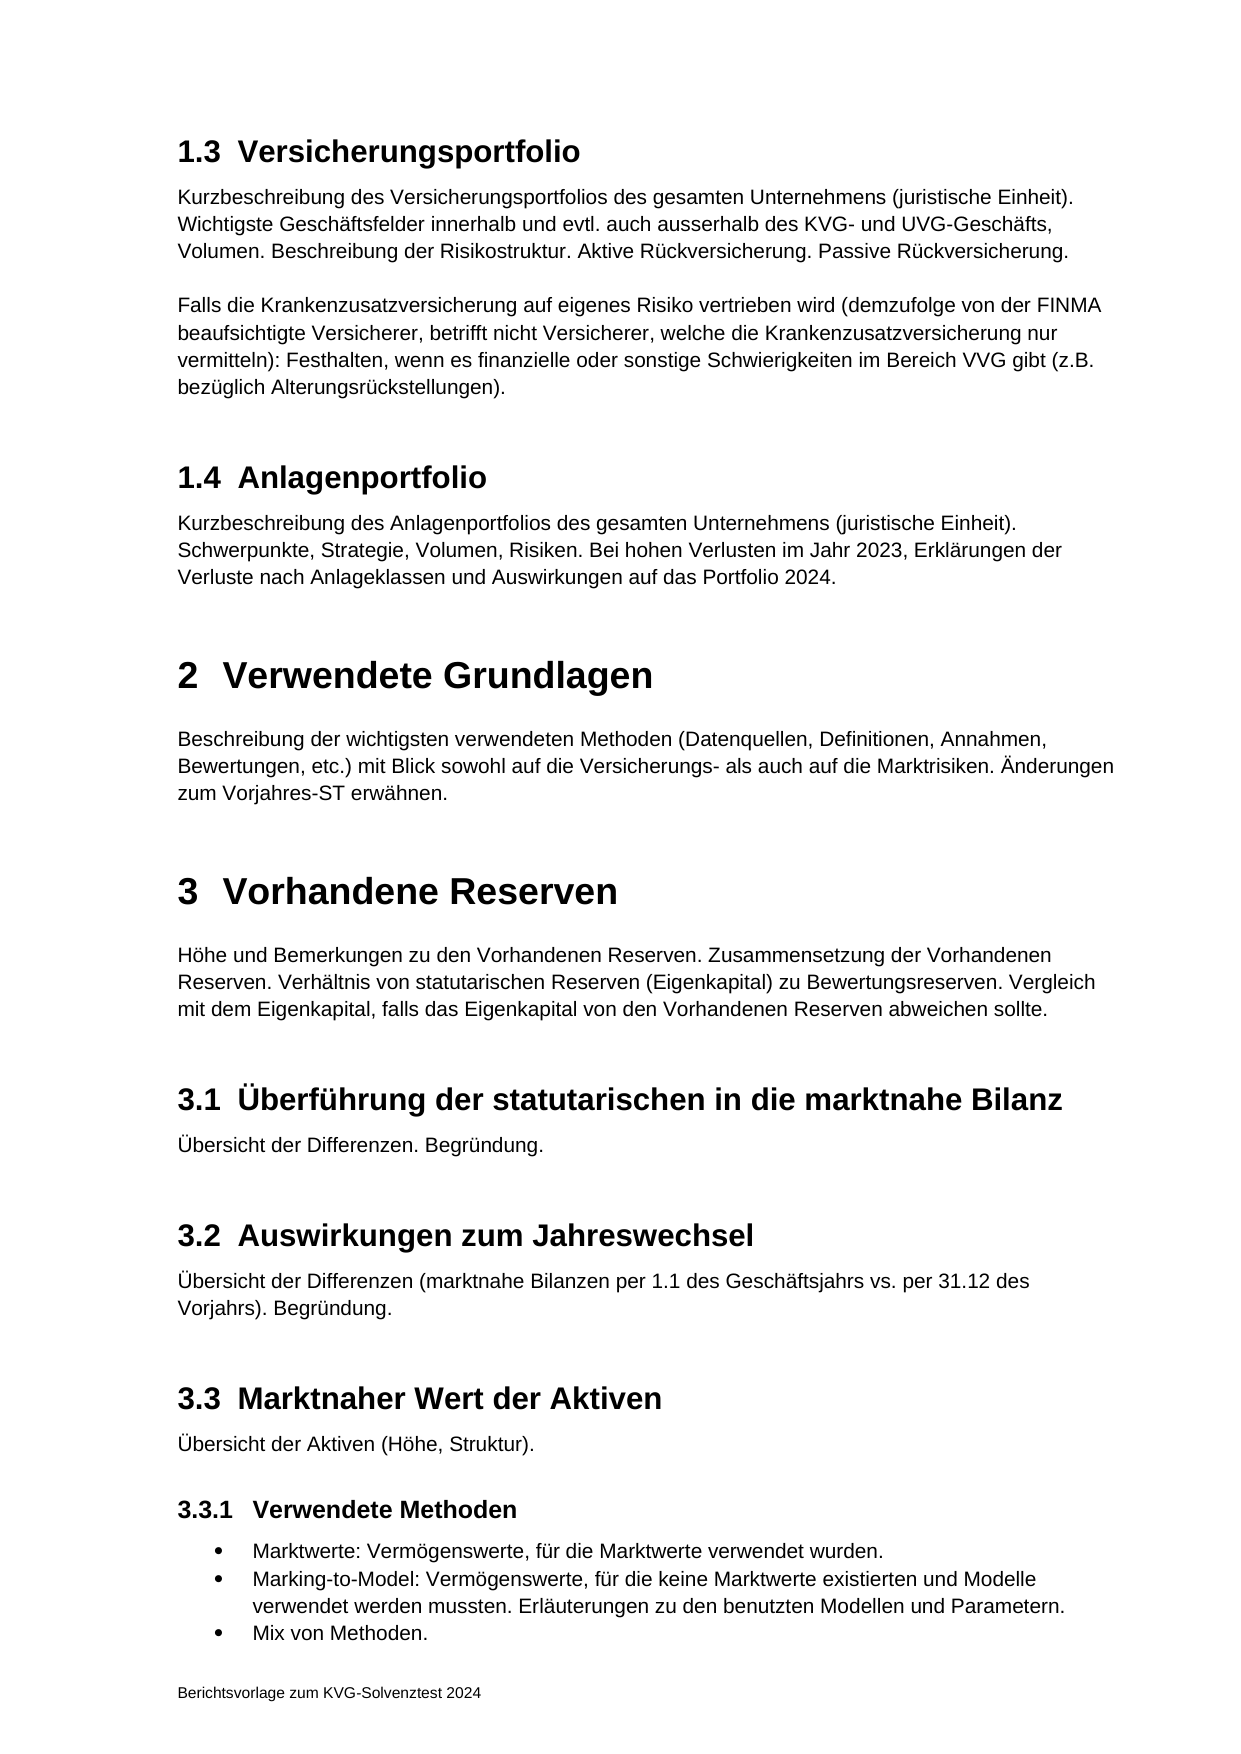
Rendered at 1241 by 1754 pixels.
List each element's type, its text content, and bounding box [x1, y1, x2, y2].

text Höhe und Bemerkungen zu den Vorhandenen Reserven. Zusammensetzung der Vorhandenen Reserven. Verhältnis von statutarischen Reserven (Eigenkapital) zu Bewertungsreserven. Vergleich mit dem Eigenkapital, falls das Eigenkapital von den Vorhandenen Reserven abweichen sollte. [177, 939, 1122, 1021]
subtitle Überführung der statutarischen in die marktnahe Bilanz [177, 1081, 1122, 1117]
list Marking-to-Model: Vermögenswerte, für die keine Marktwerte existierten und Modelle verwendet werden mussten. Erläuterungen zu den benutzten Modellen und Parametern. [215, 1563, 1122, 1618]
text Falls die Krankenzusatzversicherung auf eigenes Risiko vertrieben wird (demzufolge von der FINMA beaufsichtigte Versicherer, betrifft nicht Versicherer, welche die Krankenzusatzversicherung nur vermitteln): Festhalten, wenn es finanzielle oder sonstige Schwierigkeiten im Bereich VVG gibt (z.B. bezüglich Alterungsrückstellungen). [177, 290, 1122, 398]
text Kurzbeschreibung des Versicherungsportfolios des gesamten Unternehmens (juristische Einheit). Wichtigste Geschäftsfelder innerhalb und evtl. auch ausserhalb des KVG- und UVG-Geschäfts, Volumen. Beschreibung der Risikostruktur. Aktive Rückversicherung. Passive Rückversicherung. [177, 182, 1122, 263]
list Marktwerte: Vermögenswerte, für die Marktwerte verwendet wurden. [215, 1536, 1122, 1563]
list Mix von Methoden. [215, 1618, 1122, 1645]
subtitle Verwendete Methoden [177, 1495, 1122, 1524]
subtitle Verwendete Grundlagen [177, 653, 1122, 696]
text Beschreibung der wichtigsten verwendeten Methoden (Datenquellen, Definitionen, Annahmen, Bewertungen, etc.) mit Blick sowohl auf die Versicherungs- als auch auf die Marktrisiken. Änderungen zum Vorjahres-ST erwähnen. [177, 723, 1122, 804]
text Übersicht der Aktiven (Höhe, Struktur). [177, 1428, 1122, 1456]
subtitle Anlagenportfolio [177, 459, 1122, 495]
subtitle Marktnaher Wert der Aktiven [177, 1380, 1122, 1416]
subtitle Versicherungsportfolio [177, 133, 1122, 169]
text Kurzbeschreibung des Anlagenportfolios des gesamten Unternehmens (juristische Einheit). Schwerpunkte, Strategie, Volumen, Risiken. Bei hohen Verlusten im Jahr 2023, Erklärungen der Verluste nach Anlageklassen und Auswirkungen auf das Portfolio 2024. [177, 507, 1122, 588]
subtitle Vorhandene Reserven [177, 869, 1122, 912]
text Übersicht der Differenzen (marktnahe Bilanzen per 1.1 des Geschäftsjahrs vs. per 31.12 des Vorjahrs). Begründung. [177, 1265, 1122, 1319]
text Übersicht der Differenzen. Begründung. [177, 1129, 1122, 1157]
subtitle Auswirkungen zum Jahreswechsel [177, 1217, 1122, 1253]
